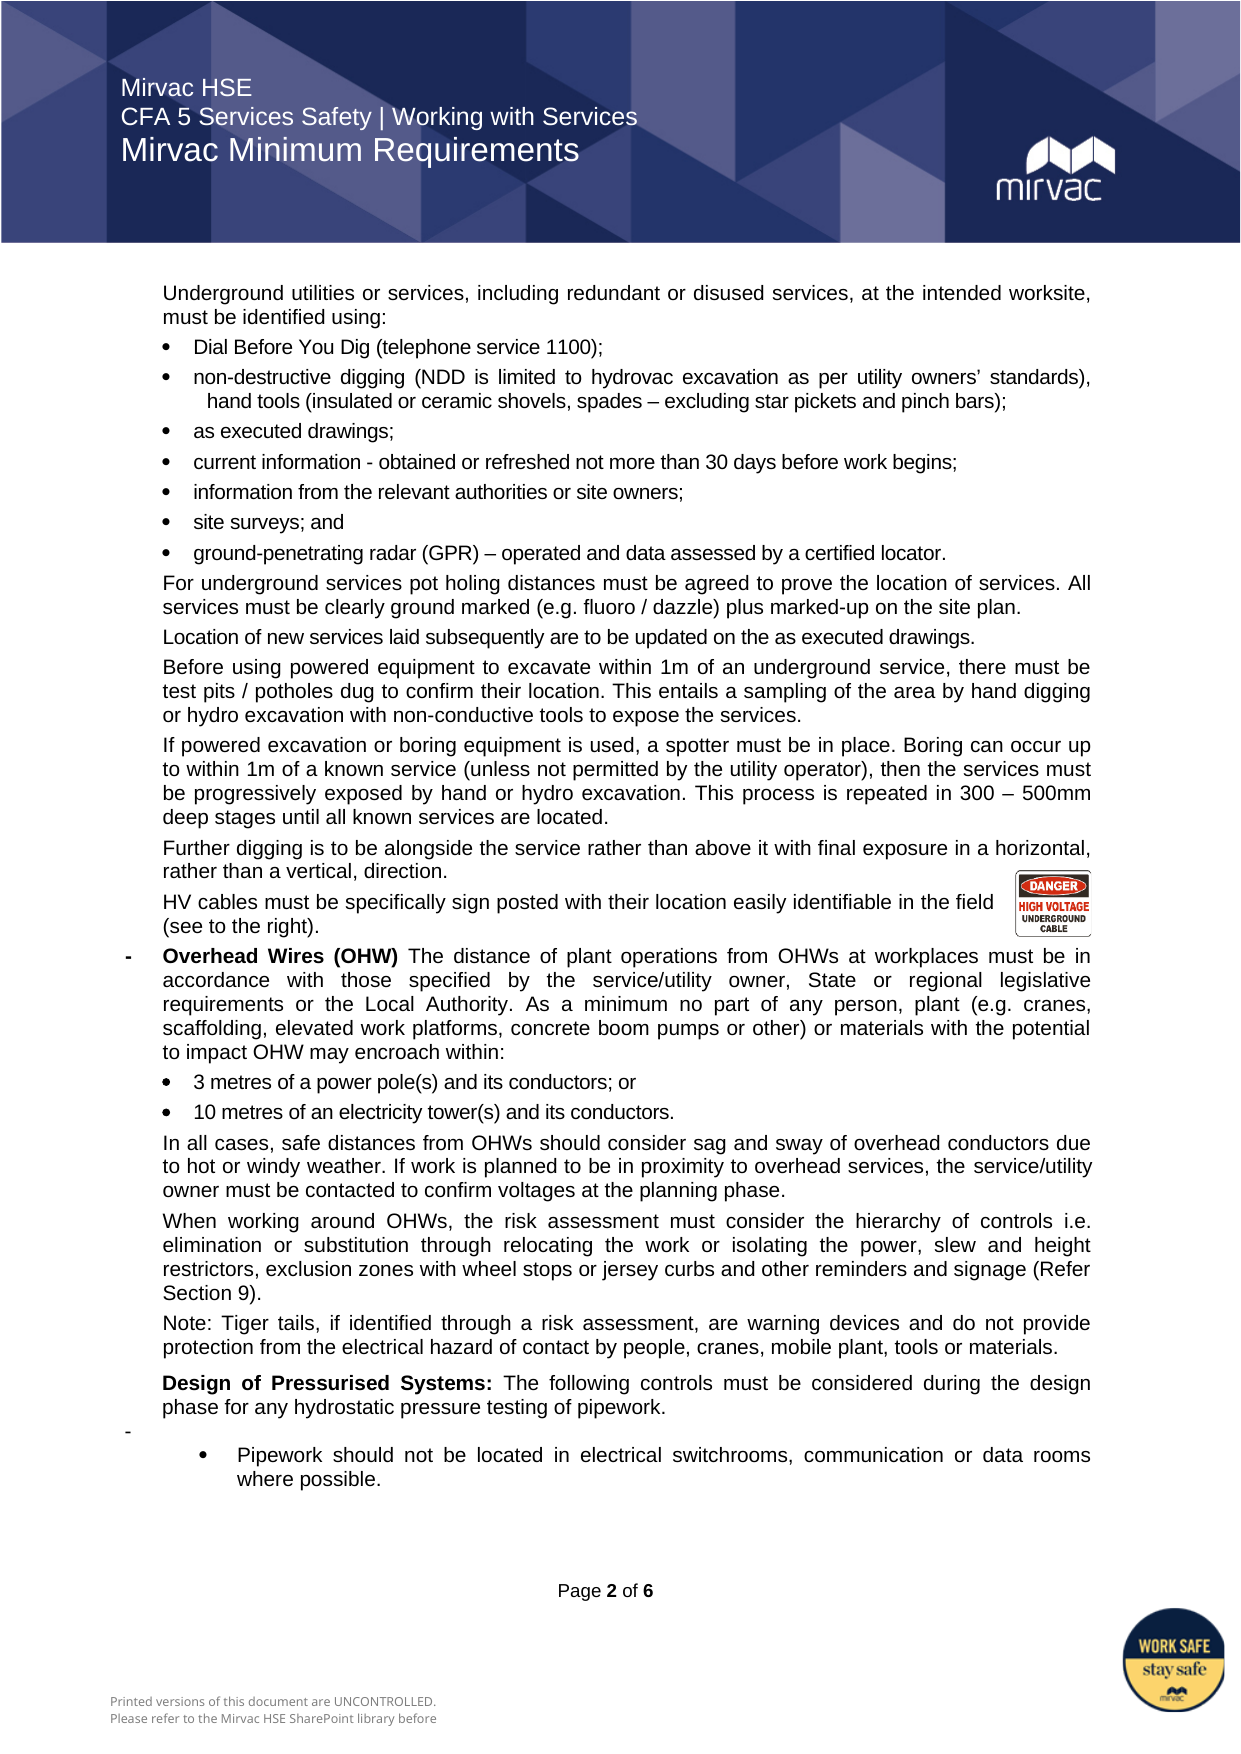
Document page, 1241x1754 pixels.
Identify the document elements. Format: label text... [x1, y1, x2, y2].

list as executed drawings; [162, 419, 1092, 443]
text When working around OHWs, the risk assessment must consider the hierarchy of controls i.e. elimination or substitution through relocating the work or isolating the power, slew and height restrictors, exclusion zones with wheel stops or jersey curbs and other reminders and signage (Refer Section 9). [162, 1208, 1092, 1304]
list current information - obtained or refreshed not more than 30 days before work begins; [162, 449, 1092, 474]
list Design of Pressurised Systems: The following controls must be considered during the design phase for any hydrostatic pressure testing of pipework. [162, 1371, 1092, 1419]
list Pipework should not be located in electrical switchrooms, communication or data rooms where possible. [199, 1443, 1092, 1491]
list non-destructive digging (NDD is limited to hydrovac excavation as per utility owners’ standards), hand tools (insulated or ceramic shovels, spades – excluding star pickets and pinch bars); [162, 365, 1092, 413]
list information from the relevant authorities or site owners; [162, 480, 1092, 504]
text Note: Tiger tails, if identified through a risk assessment, are warning devices and do not provide protection from the electrical hazard of contact by people, cranes, mobile plant, tools or materials. [162, 1311, 1092, 1358]
list site surveys; and [162, 510, 1092, 534]
text If powered excavation or boring equipment is used, a spotter must be in place. Boring can occur up to within 1m of a known service (unless not permitted by the utility operator), then the services must be progressively exposed by hand or hydro excavation. This process is repeated in 300 – 500mm deep stages until all known services are located. [162, 733, 1092, 829]
list Overhead Wires (OHW) The distance of plant operations from OHWs at workplaces must be in accordance with those specified by the service/utility owner, State or regional legislative requirements or the Local Authority. As a minimum no part of any person, plant (e.g. cranes, scaffolding, elevated work platforms, concrete boom pumps or other) or materials with the potential to impact OHW may encroach within: [125, 944, 1092, 1063]
text Underground utilities or services, including redundant or disused services, at the intended worksite, must be identified using: [162, 281, 1092, 328]
text Before using powered equipment to excavate within 1m of an underground service, there must be test pits / potholes dug to confirm their location. This entails a sampling of the area by hand digging or hydro excavation with non-conductive tools to expose the services. [162, 655, 1092, 727]
text Further digging is to be alongside the service rather than above it with final exposure in a horizontal, rather than a vertical, direction. [162, 835, 1092, 883]
text For underground services pot holing distances must be agreed to prove the location of services. All services must be clearly ground marked (e.g. fluoro / dazzle) plus marked-up on the site plan. [162, 571, 1092, 619]
list Dial Before You Dig (telephone service 1100); [162, 335, 1092, 359]
picture [1, 1, 1241, 244]
list ground-penetrating radar (GPR) – operated and data assessed by a certified locator. [162, 541, 1092, 564]
list 3 metres of a power pole(s) and its conductors; or [162, 1070, 1092, 1094]
text In all cases, safe distances from OHWs should consider sag and sway of overhead conductors due to hot or windy weather. If work is planned to be in proximity to overhead services, the service/utility owner must be contacted to confirm voltages at the planning phase. [162, 1130, 1092, 1202]
text Location of new services laid subsequently are to be updated on the as executed drawings. [162, 625, 1092, 649]
picture [1015, 870, 1092, 937]
text HV cables must be specifically sign posted with their location easily identifiable in the field (see to the right). [162, 889, 1015, 937]
picture [1121, 1607, 1224, 1711]
list 10 metres of an electricity tower(s) and its conductors. [162, 1100, 1092, 1124]
